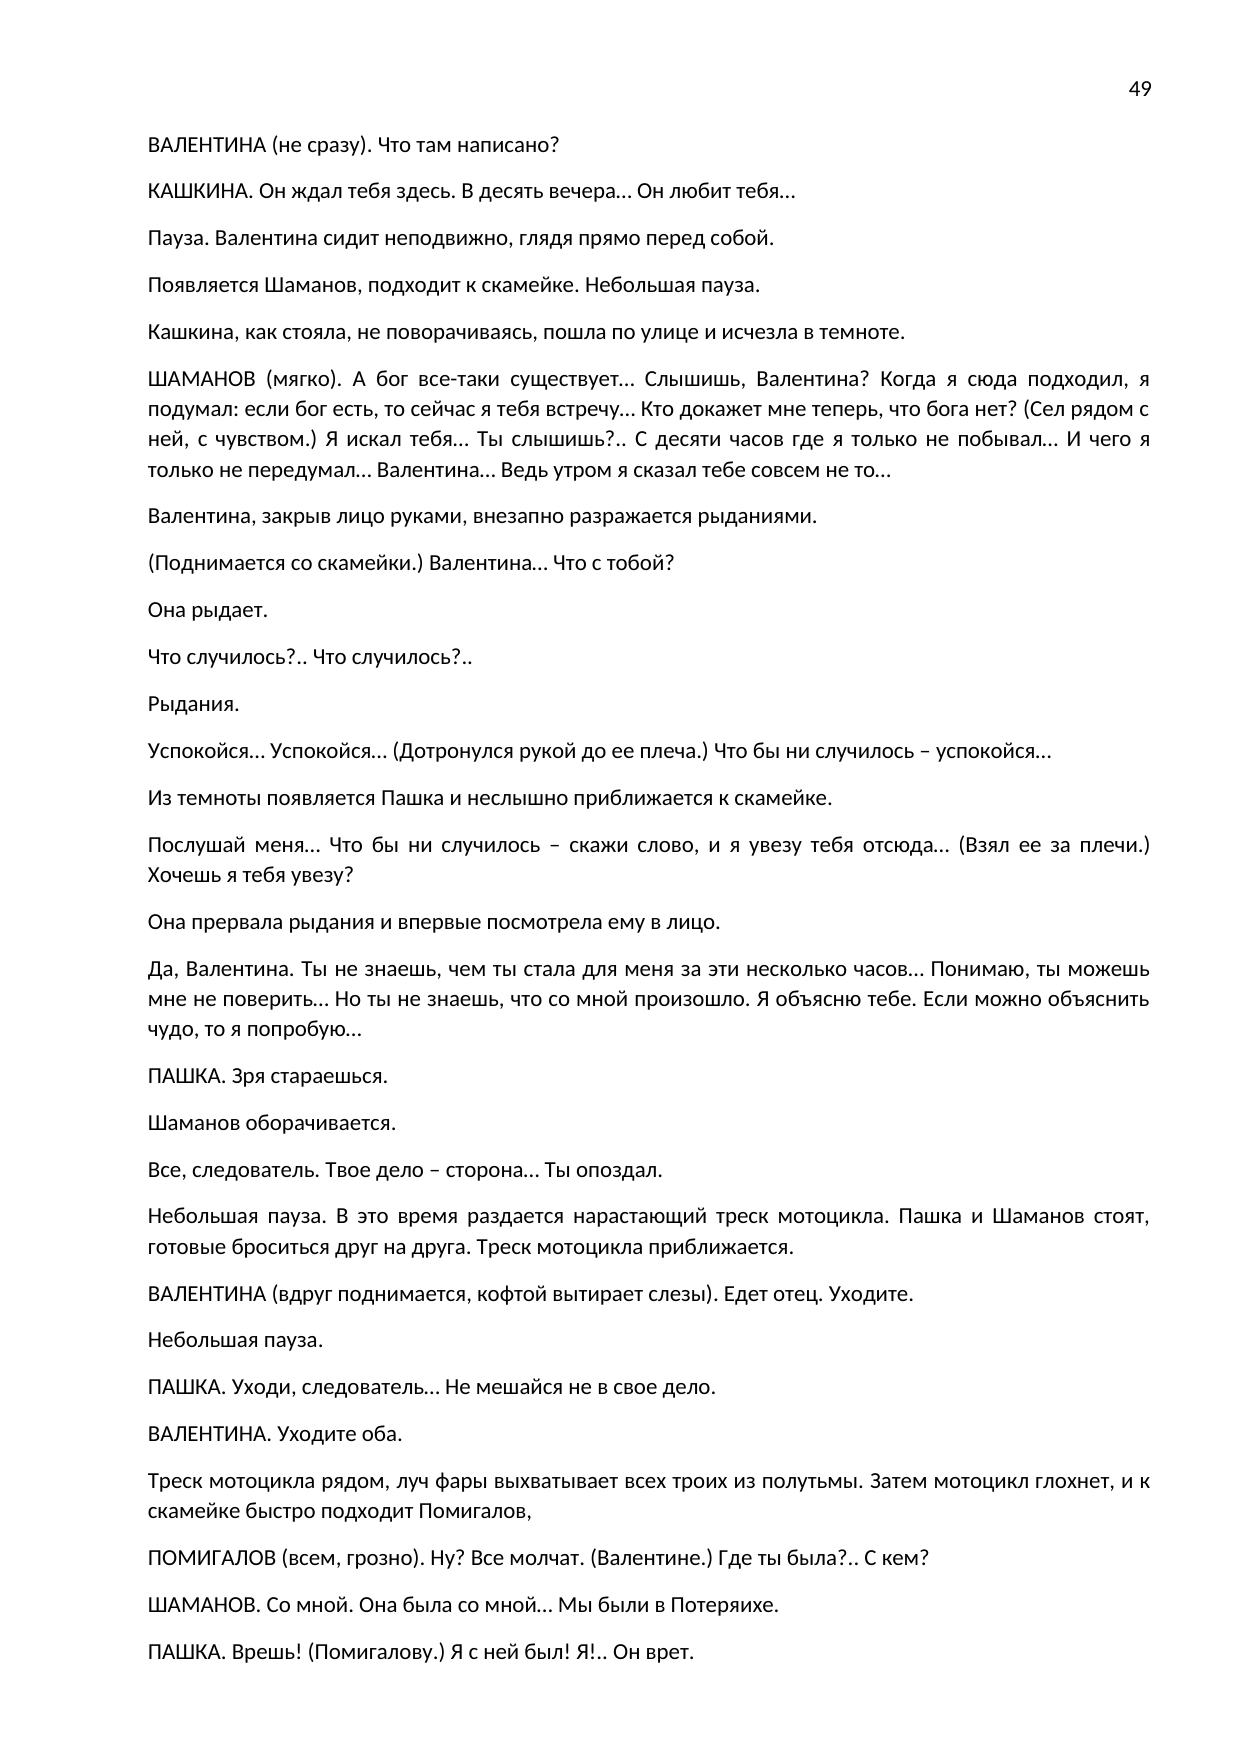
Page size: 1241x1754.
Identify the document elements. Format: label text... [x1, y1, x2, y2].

text Рыдания. [148, 689, 1152, 717]
text ВАЛЕНТИНА. Уходите оба. [148, 1419, 1152, 1447]
text ПОМИГАЛОВ (всем, грозно). Ну? Все молчат. (Валентине.) Где ты была?.. С кем? [148, 1543, 1152, 1571]
text Пауза. Валентина сидит неподвижно, глядя прямо перед собой. [148, 223, 1152, 252]
text Она рыдает. [148, 595, 1152, 623]
text КАШКИНА. Он ждал тебя здесь. В десять вечера… Он любит тебя… [148, 177, 1152, 205]
text Успокойся… Успокойся… (Дотронулся рукой до ее плеча.) Что бы ни случилось – успокойся… [148, 736, 1152, 764]
text Треск мотоцикла рядом, луч фары выхватывает всех троих из полутьмы. Затем мотоцикл глохнет, и к скамейке быстро подходит Помигалов, [148, 1466, 1152, 1524]
text Она прервала рыдания и впервые посмотрела ему в лицо. [148, 907, 1152, 935]
text Появляется Шаманов, подходит к скамейке. Небольшая пауза. [148, 270, 1152, 298]
text Что случилось?.. Что случилось?.. [148, 642, 1152, 670]
text Кашкина, как стояла, не поворачиваясь, пошла по улице и исчезла в темноте. [148, 317, 1152, 345]
text Все, следователь. Твое дело – сторона… Ты опоздал. [148, 1155, 1152, 1183]
text Валентина, закрыв лицо руками, внезапно разражается рыданиями. [148, 502, 1152, 530]
text ШАМАНОВ (мягко). А бог все-таки существует… Слышишь, Валентина? Когда я сюда подходил, я подумал: если бог есть, то сейчас я тебя встречу… Кто докажет мне теперь, что бога нет? (Сел рядом с ней, с чувством.) Я искал тебя… Ты слышишь?.. С десяти часов где я только не побывал… И чего я только не передумал… Валентина… Ведь утром я сказал тебе совсем не то… [148, 364, 1152, 483]
text ПАШКА. Врешь! (Помигалову.) Я с ней был! Я!.. Он врет. [148, 1637, 1152, 1665]
text Шаманов оборачивается. [148, 1108, 1152, 1136]
text Из темноты появляется Пашка и неслышно приближается к скамейке. [148, 783, 1152, 811]
text Послушай меня… Что бы ни случилось – скажи слово, и я увезу тебя отсюда… (Взял ее за плечи.) Хочешь я тебя увезу? [148, 830, 1152, 888]
text Да, Валентина. Ты не знаешь, чем ты стала для меня за эти несколько часов… Понимаю, ты можешь мне не поверить… Но ты не знаешь, что со мной произошло. Я объясню тебе. Если можно объяснить чудо, то я попробую… [148, 954, 1152, 1042]
text ВАЛЕНТИНА (вдруг поднимается, кофтой вытирает слезы). Едет отец. Уходите. [148, 1279, 1152, 1307]
text ПАШКА. Уходи, следователь… Не мешайся не в свое дело. [148, 1372, 1152, 1401]
text ШАМАНОВ. Со мной. Она была со мной… Мы были в Потеряихе. [148, 1590, 1152, 1618]
text ВАЛЕНТИНА (не сразу). Что там написано? [148, 130, 1152, 158]
text Небольшая пауза. [148, 1326, 1152, 1354]
text (Поднимается со скамейки.) Валентина… Что с тобой? [148, 548, 1152, 577]
text ПАШКА. Зря стараешься. [148, 1061, 1152, 1089]
text Небольшая пауза. В это время раздается нарастающий треск мотоцикла. Пашка и Шаманов стоят, готовые броситься друг на друга. Треск мотоцикла приближается. [148, 1202, 1152, 1260]
